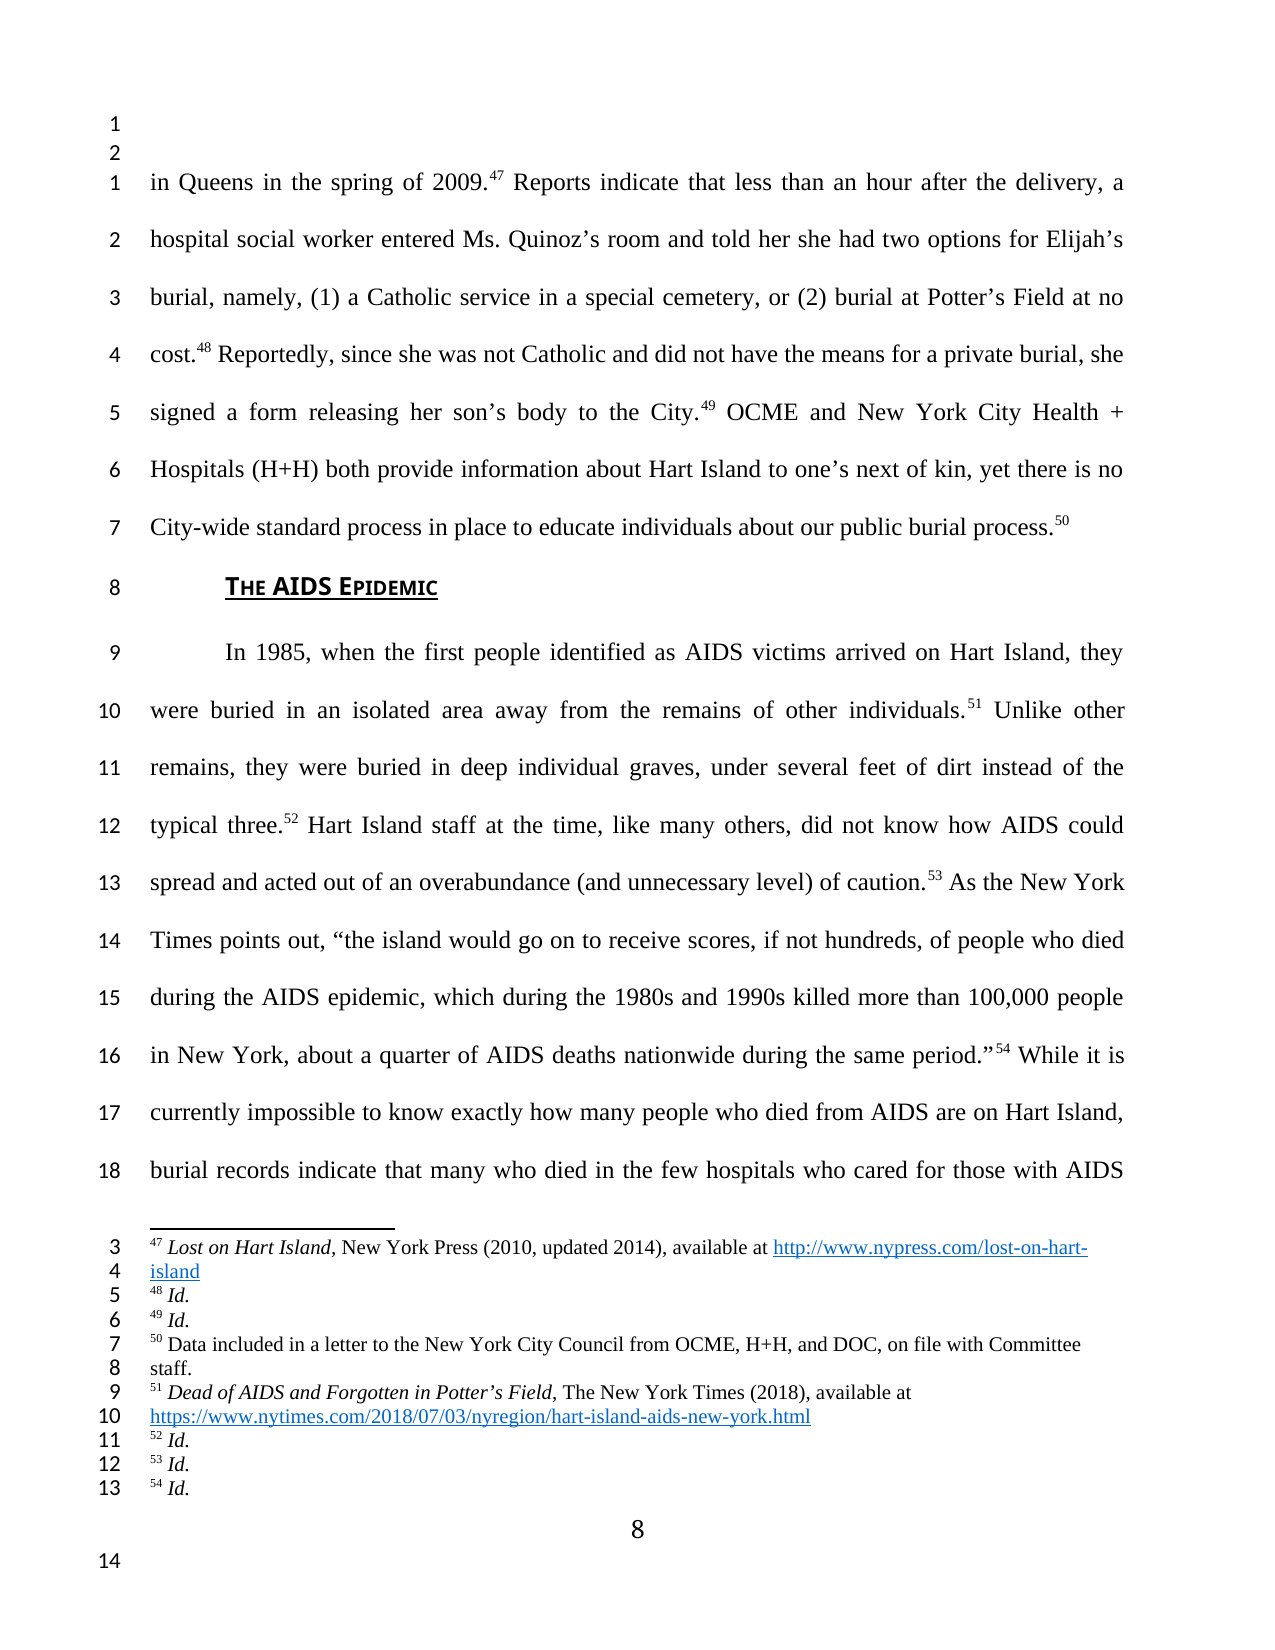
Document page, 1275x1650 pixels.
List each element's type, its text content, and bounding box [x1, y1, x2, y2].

text OCME states that it refers the families and friends of the indigent deceased to organizations that may fund burials, and to the HRA burial assistance program. OCME refers all burials of veterans to the VA. However, according to advocates and the press, those in need of these and other options are not always told of their availability or given enough details to make an informed decision before authorizing the burial of a loved one on Hart Island. Such was the case with Jacqueline Quinoz, whose son Elijah Romero was born stillborn at Flushing Hospital in Queens in the spring of 2009. Reports indicate that less than an hour after the delivery, a hospital social worker entered Ms. Quinoz’s room and told her she had two options for Elijah’s burial, namely, (1) a Catholic service in a special cemetery, or (2) burial at Potter’s Field at no cost. Reportedly, since she was not Catholic and did not have the means for a private burial, she signed a form releasing her son’s body to the City. OCME and New York City Health + Hospitals (H+H) both provide information about Hart Island to one’s next of kin, yet there is no City-wide standard process in place to educate individuals about our public burial process. [150, 167, 1125, 540]
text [150, 637, 1125, 1183]
text The AIDS Epidemic [150, 569, 1125, 603]
